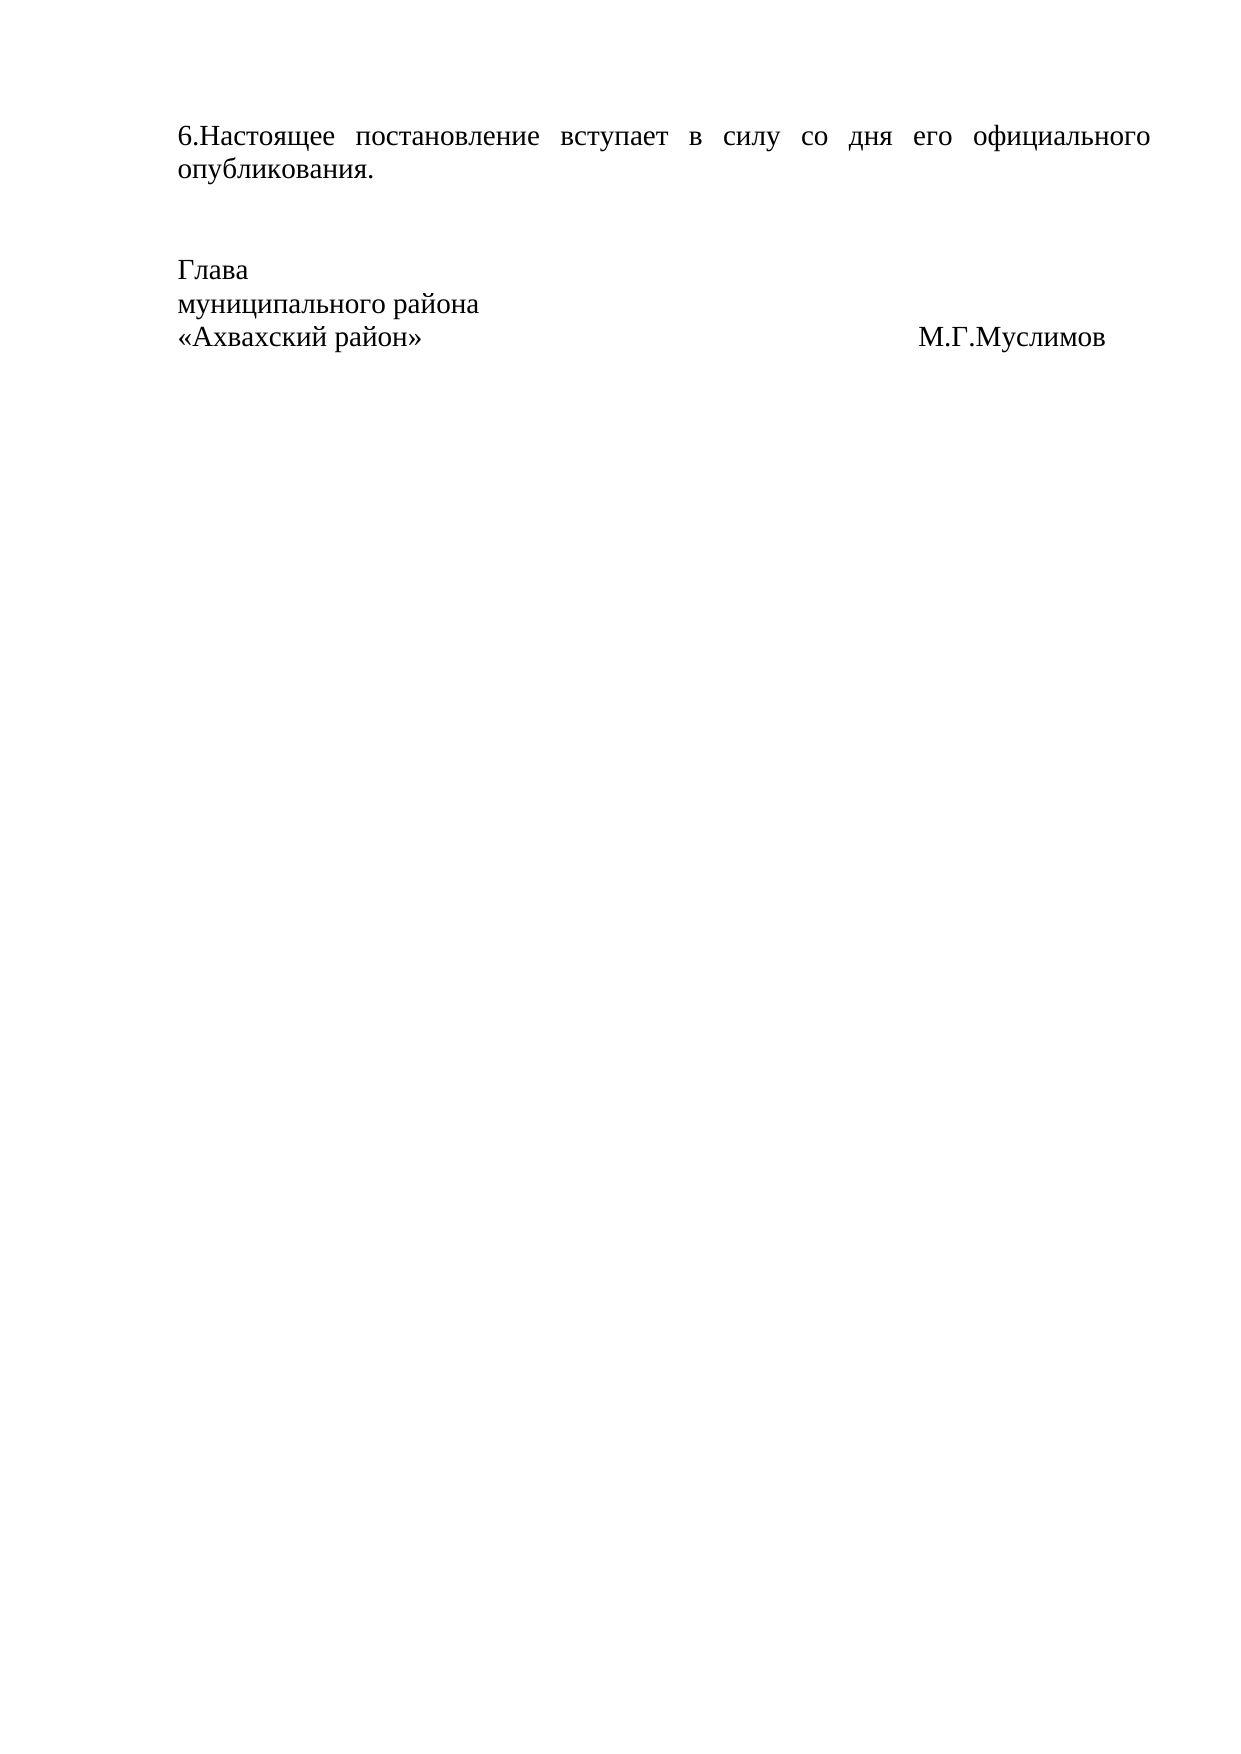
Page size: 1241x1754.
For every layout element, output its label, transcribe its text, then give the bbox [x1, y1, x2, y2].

text 6.Настоящее постановление вступает в силу со дня его официального опубликования. [177, 118, 1152, 185]
text муниципального района [177, 286, 1152, 319]
text «Ахвахский район» М.Г.Муслимов [177, 319, 1152, 353]
text Глава [177, 252, 1152, 286]
